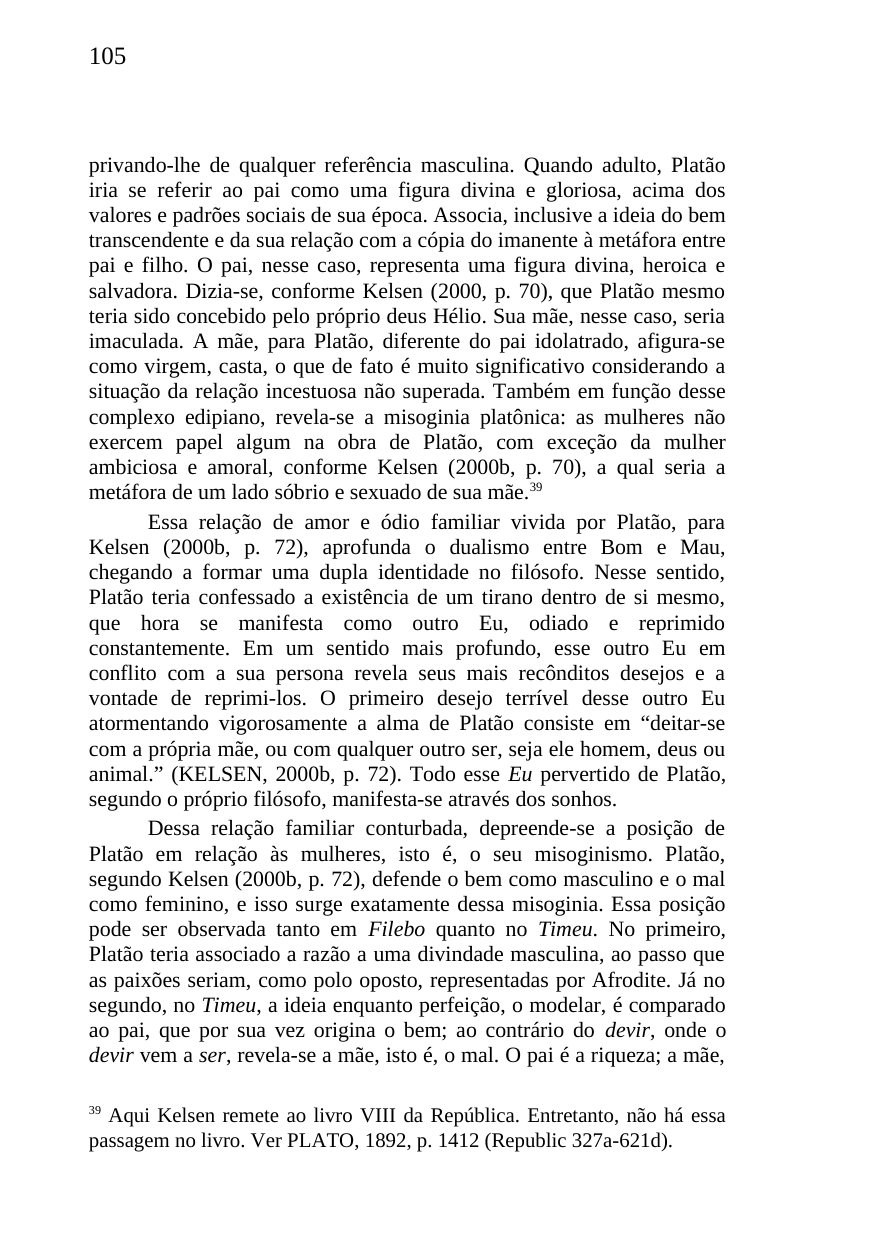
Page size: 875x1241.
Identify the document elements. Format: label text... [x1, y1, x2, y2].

text Essa relação de amor e ódio familiar vivida por Platão, para Kelsen (2000b, p. 72), aprofunda o dualismo entre Bom e Mau, chegando a formar uma dupla identidade no filósofo. Nesse sentido, Platão teria confessado a existência de um tirano dentro de si mesmo, que hora se manifesta como outro Eu, odiado e reprimido constantemente. Em um sentido mais profundo, esse outro Eu em conflito com a sua persona revela seus mais recônditos desejos e a vontade de reprimi-los. O primeiro desejo terrível desse outro Eu atormentando vigorosamente a alma de Platão consiste em “deitar-se com a própria mãe, ou com qualquer outro ser, seja ele homem, deus ou animal.” (KELSEN, 2000b, p. 72). Todo esse Eu pervertido de Platão, segundo o próprio filósofo, manifesta-se através dos sonhos. [89, 509, 726, 811]
